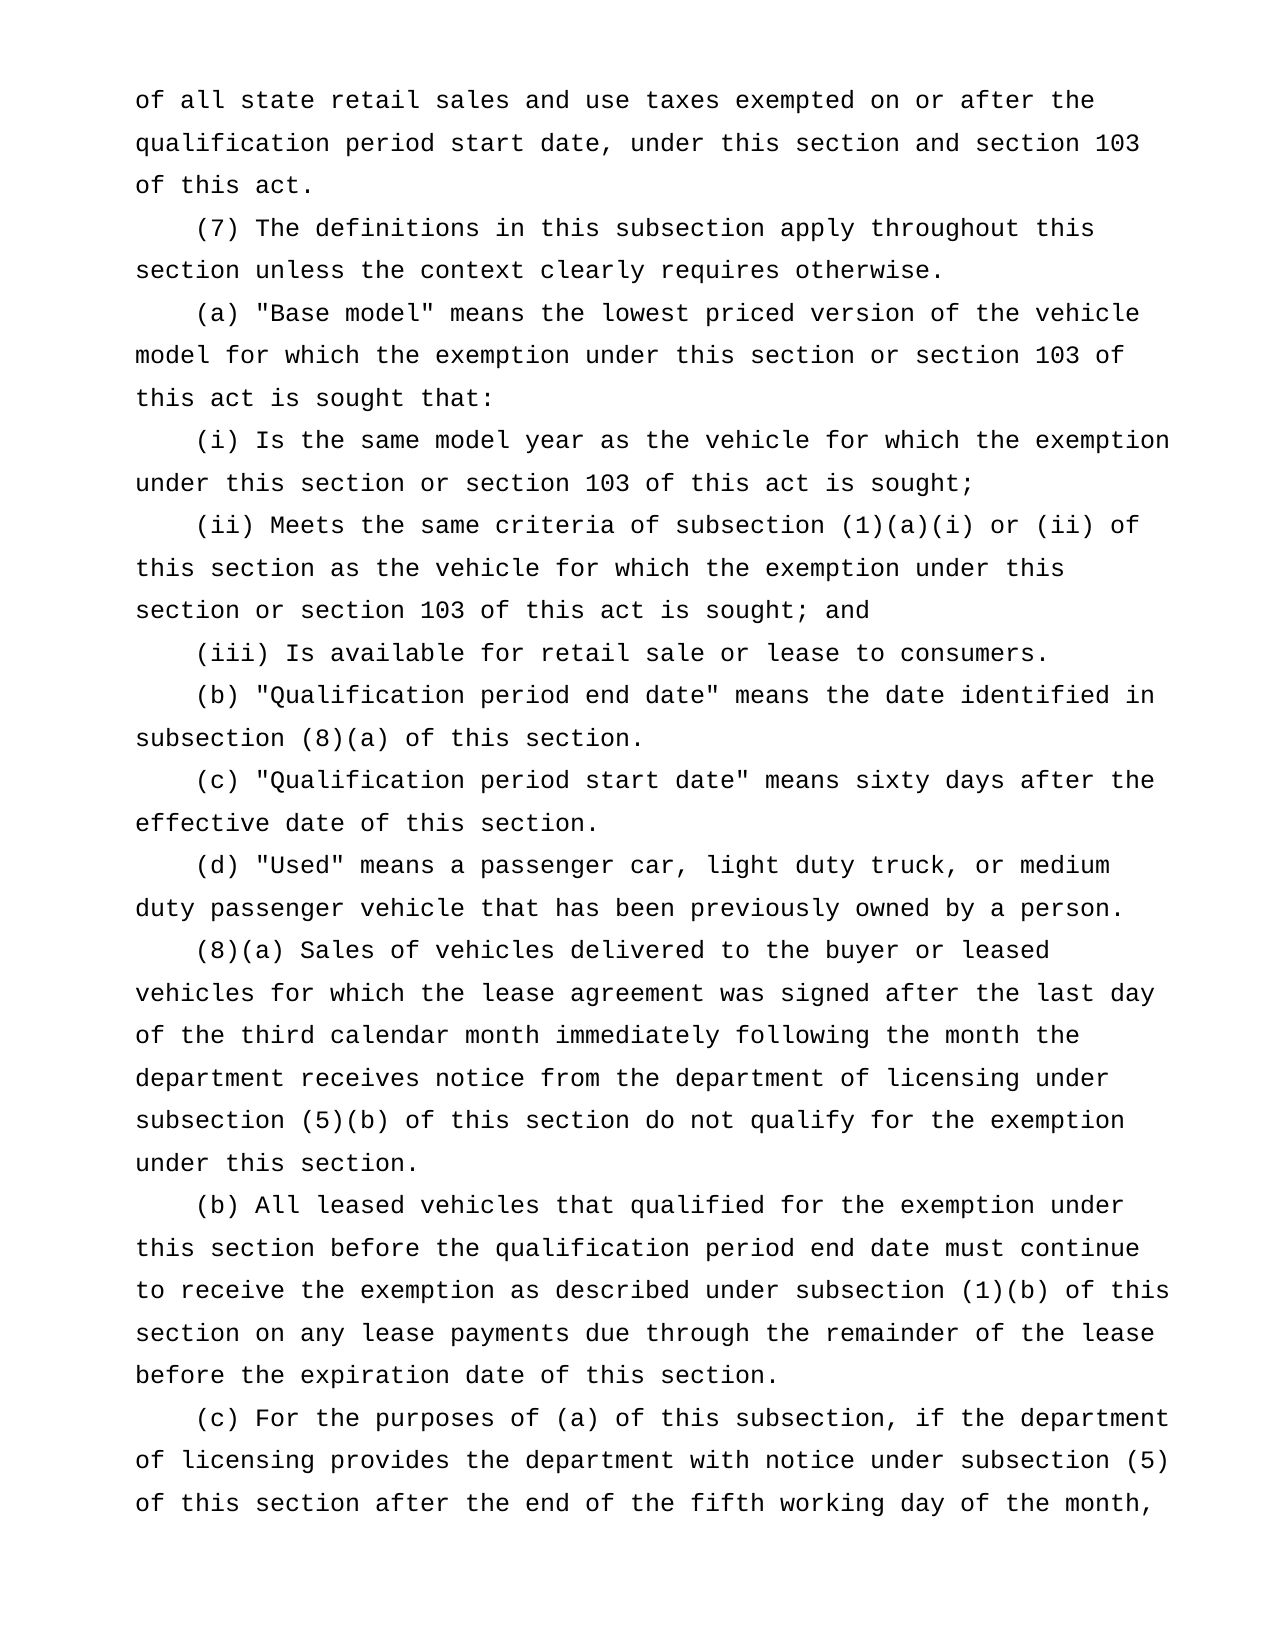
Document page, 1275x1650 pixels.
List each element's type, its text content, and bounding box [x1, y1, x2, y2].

text (iii) Is available for retail sale or lease to consumers. [135, 627, 1170, 670]
text (b) All leased vehicles that qualified for the exemption under this section before the qualification period end date must continue to receive the exemption as described under subsection (1)(b) of this section on any lease payments due through the remainder of the lease before the expiration date of this section. [135, 1180, 1170, 1392]
text (ii) Meets the same criteria of subsection (1)(a)(i) or (ii) of this section as the vehicle for which the exemption under this section or section 103 of this act is sought; and [135, 500, 1170, 627]
text (a) "Base model" means the lowest priced version of the vehicle model for which the exemption under this section or section 103 of this act is sought that: [135, 287, 1170, 415]
text (d) "Used" means a passenger car, light duty truck, or medium duty passenger vehicle that has been previously owned by a person. [135, 840, 1170, 925]
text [135, 1392, 1170, 1520]
text (7) The definitions in this subsection apply throughout this section unless the context clearly requires otherwise. [135, 202, 1170, 287]
text (b) "Qualification period end date" means the date identified in subsection (8)(a) of this section. [135, 670, 1170, 755]
text (c) "Qualification period start date" means sixty days after the effective date of this section. [135, 755, 1170, 840]
text (8)(a) Sales of vehicles delivered to the buyer or leased vehicles for which the lease agreement was signed after the last day of the third calendar month immediately following the month the department receives notice from the department of licensing under subsection (5)(b) of this section do not qualify for the exemption under this section. [135, 925, 1170, 1180]
text (i) Is the same model year as the vehicle for which the exemption under this section or section 103 of this act is sought; [135, 415, 1170, 500]
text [135, 75, 1170, 202]
